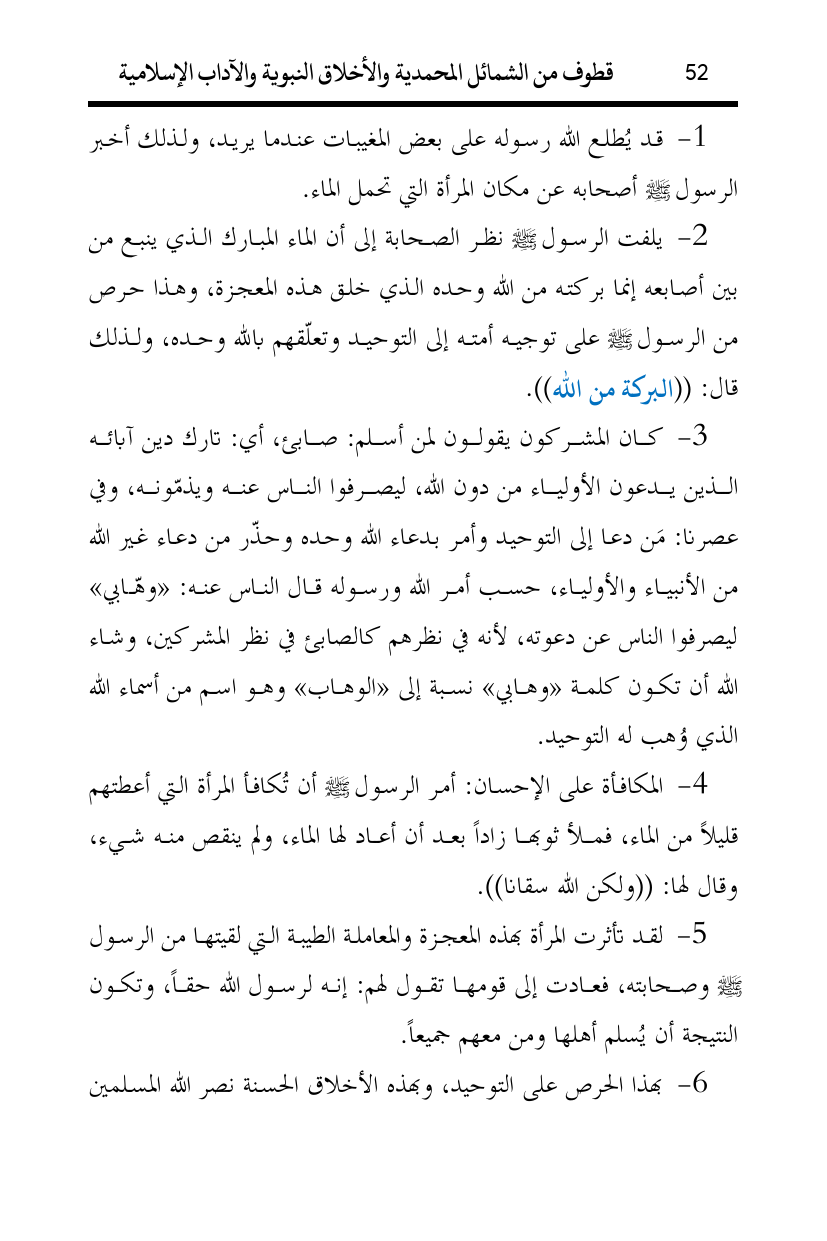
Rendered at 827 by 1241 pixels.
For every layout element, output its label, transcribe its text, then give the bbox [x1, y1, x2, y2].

text 3- كان المشركون يقولون لمن أسلم: صابئ، أي: تارك دين آبائه الذين يدعون الأولياء من دون الله، ليصرفوا الناس عنه ويذمّونه، وفي عصرنا: مَن دعا إلى التوحيد وأمر بدعاء الله وحده وحذّر من دعاء غير الله من الأنبياء والأولياء، حسب أمر الله ورسوله قال الناس عنه: «وهّابي» ليصرفوا الناس عن دعوته، لأنه في نظرهم كالصابئ في نظر المشركين، وشاء الله أن تكون كلمة «وهابي» نسبة إلى «الوهاب» وهو اسم من أسماء الله الذي وُهب له التوحيد. [89, 414, 738, 762]
text 4- المكافأة على الإحسان: أمر الرسول ج أن تُكافأ المرأة التي أعطتهم قليلاً من الماء، فمـلأ ثوبهـا زاداً بعد أن أعاد لها الماء، ولم ينقص منه شيء، وقال لها: ((ولكن الله سقانا)). [89, 762, 738, 912]
text 2- يلفت الرسول ج نظر الصحابة إلى أن الماء المبارك الذي ينبع من بين أصابعه إنما بركته من الله وحده الذي خلق هذه المعجزة، وهذا حرص من الرسول ج على توجيه أمته إلى التوحيد وتعلّقهم بالله وحده، ولذلك قال: ((البركة من الله)). [89, 215, 738, 414]
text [89, 1061, 738, 1111]
text 5- لقد تأثرت المرأة بهذه المعجزة والمعاملة الطيبة التي لقيتها من الرسول ج وصحابته، فعادت إلى قومها تقول لهم: إنه لرسول الله حقاً، وتكون النتيجة أن يُسلم أهلها ومن معهم جميعاً. [89, 912, 738, 1061]
text 1- قد يُطلع الله رسوله على بعض المغيبات عندما يريد، ولذلك أخبر الرسول ج أصحابه عن مكان المرأة التي تحمل الماء. [89, 115, 738, 215]
